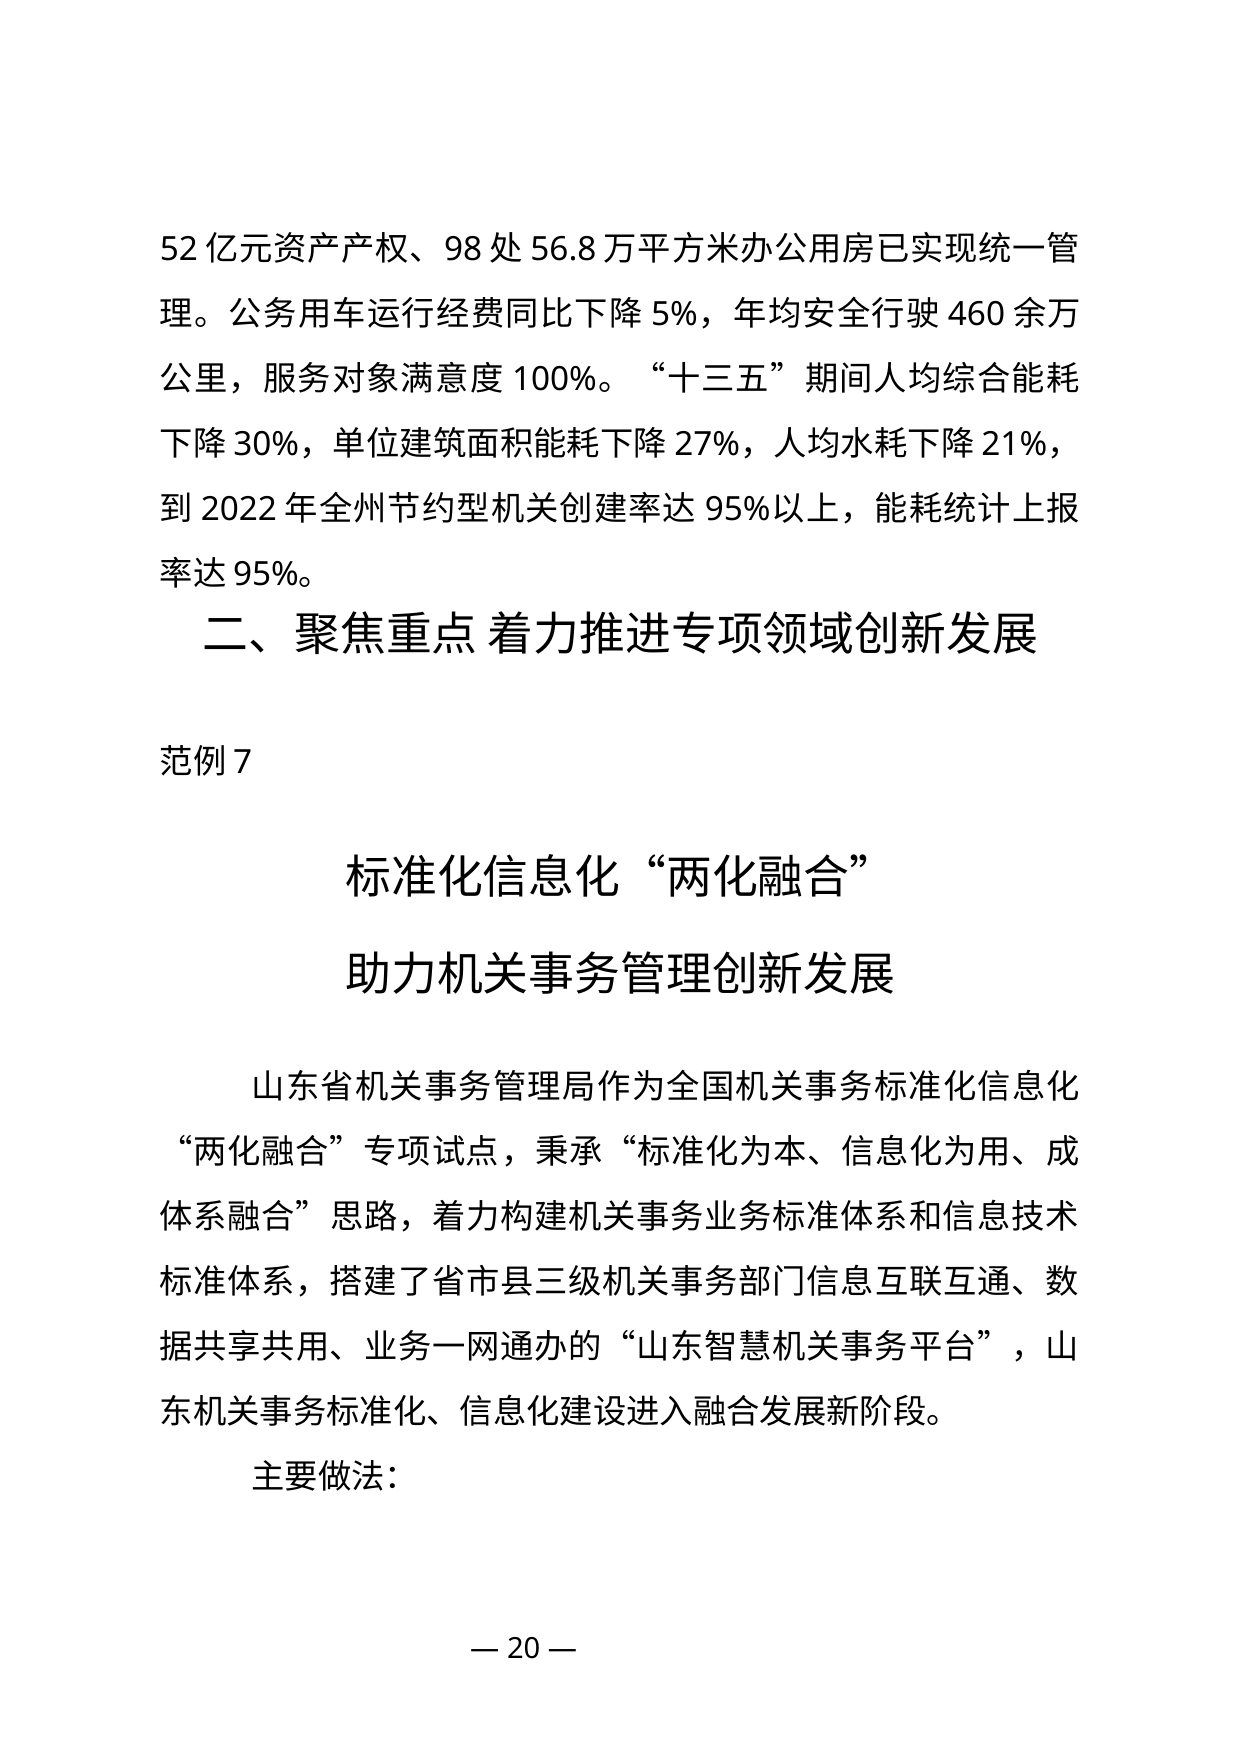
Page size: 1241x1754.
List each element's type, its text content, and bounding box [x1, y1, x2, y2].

text 二、聚焦重点 着力推进专项领域创新发展 [159, 604, 1081, 662]
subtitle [159, 214, 1081, 604]
subtitle 助力机关事务管理创新发展 [159, 922, 1081, 1019]
subtitle 范例7 [159, 727, 1081, 792]
subtitle 主要做法： [159, 1442, 1081, 1507]
subtitle 山东省机关事务管理局作为全国机关事务标准化信息化“两化融合”专项试点，秉承“标准化为本、信息化为用、成体系融合”思路，着力构建机关事务业务标准体系和信息技术标准体系，搭建了省市县三级机关事务部门信息互联互通、数据共享共用、业务一网通办的“山东智慧机关事务平台”，山东机关事务标准化、信息化建设进入融合发展新阶段。 [159, 1052, 1081, 1442]
text 标准化信息化“两化融合” [159, 824, 1081, 922]
